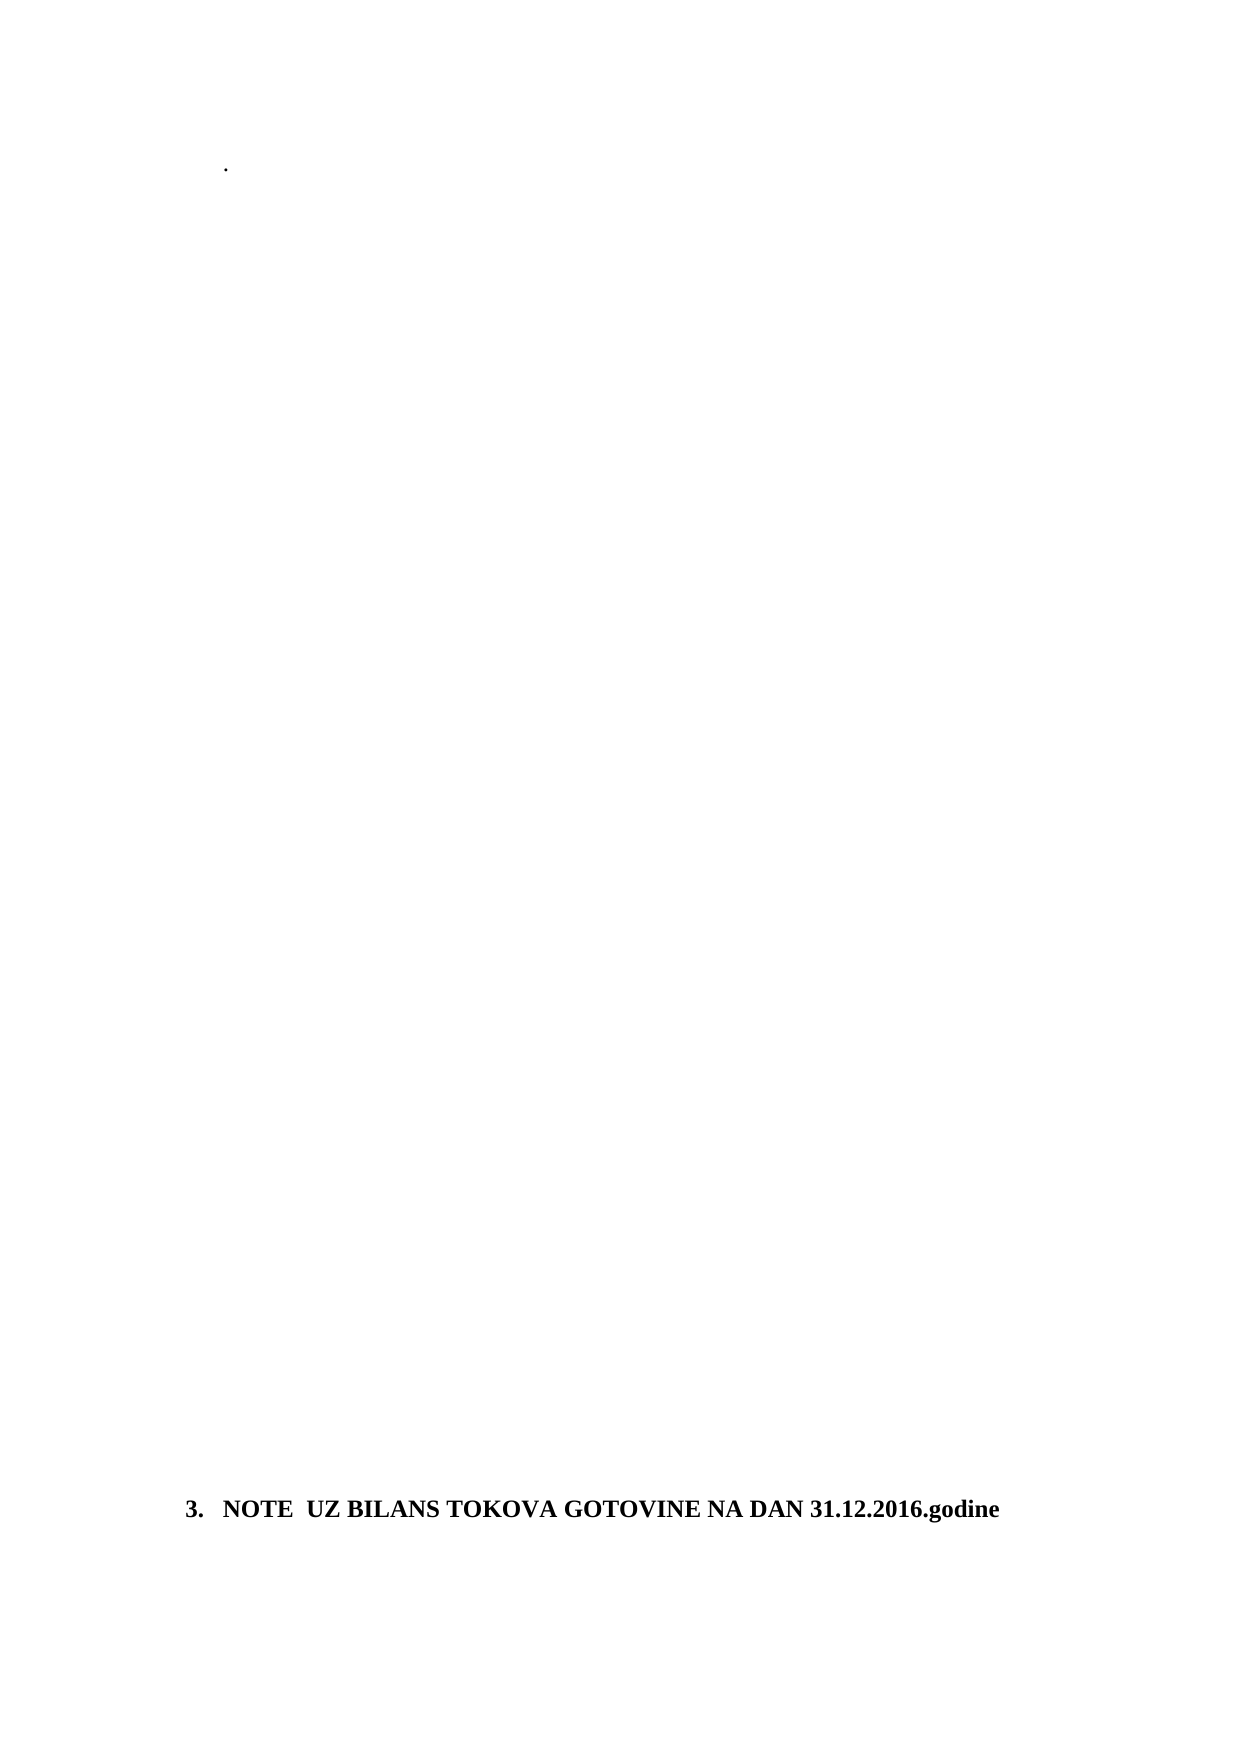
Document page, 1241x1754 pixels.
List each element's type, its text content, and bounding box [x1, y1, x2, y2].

list NOTE UZ BILANS TOKOVA GOTOVINE NA DAN 31.12.2016.godine [185, 1494, 1093, 1523]
text . [148, 148, 1093, 176]
